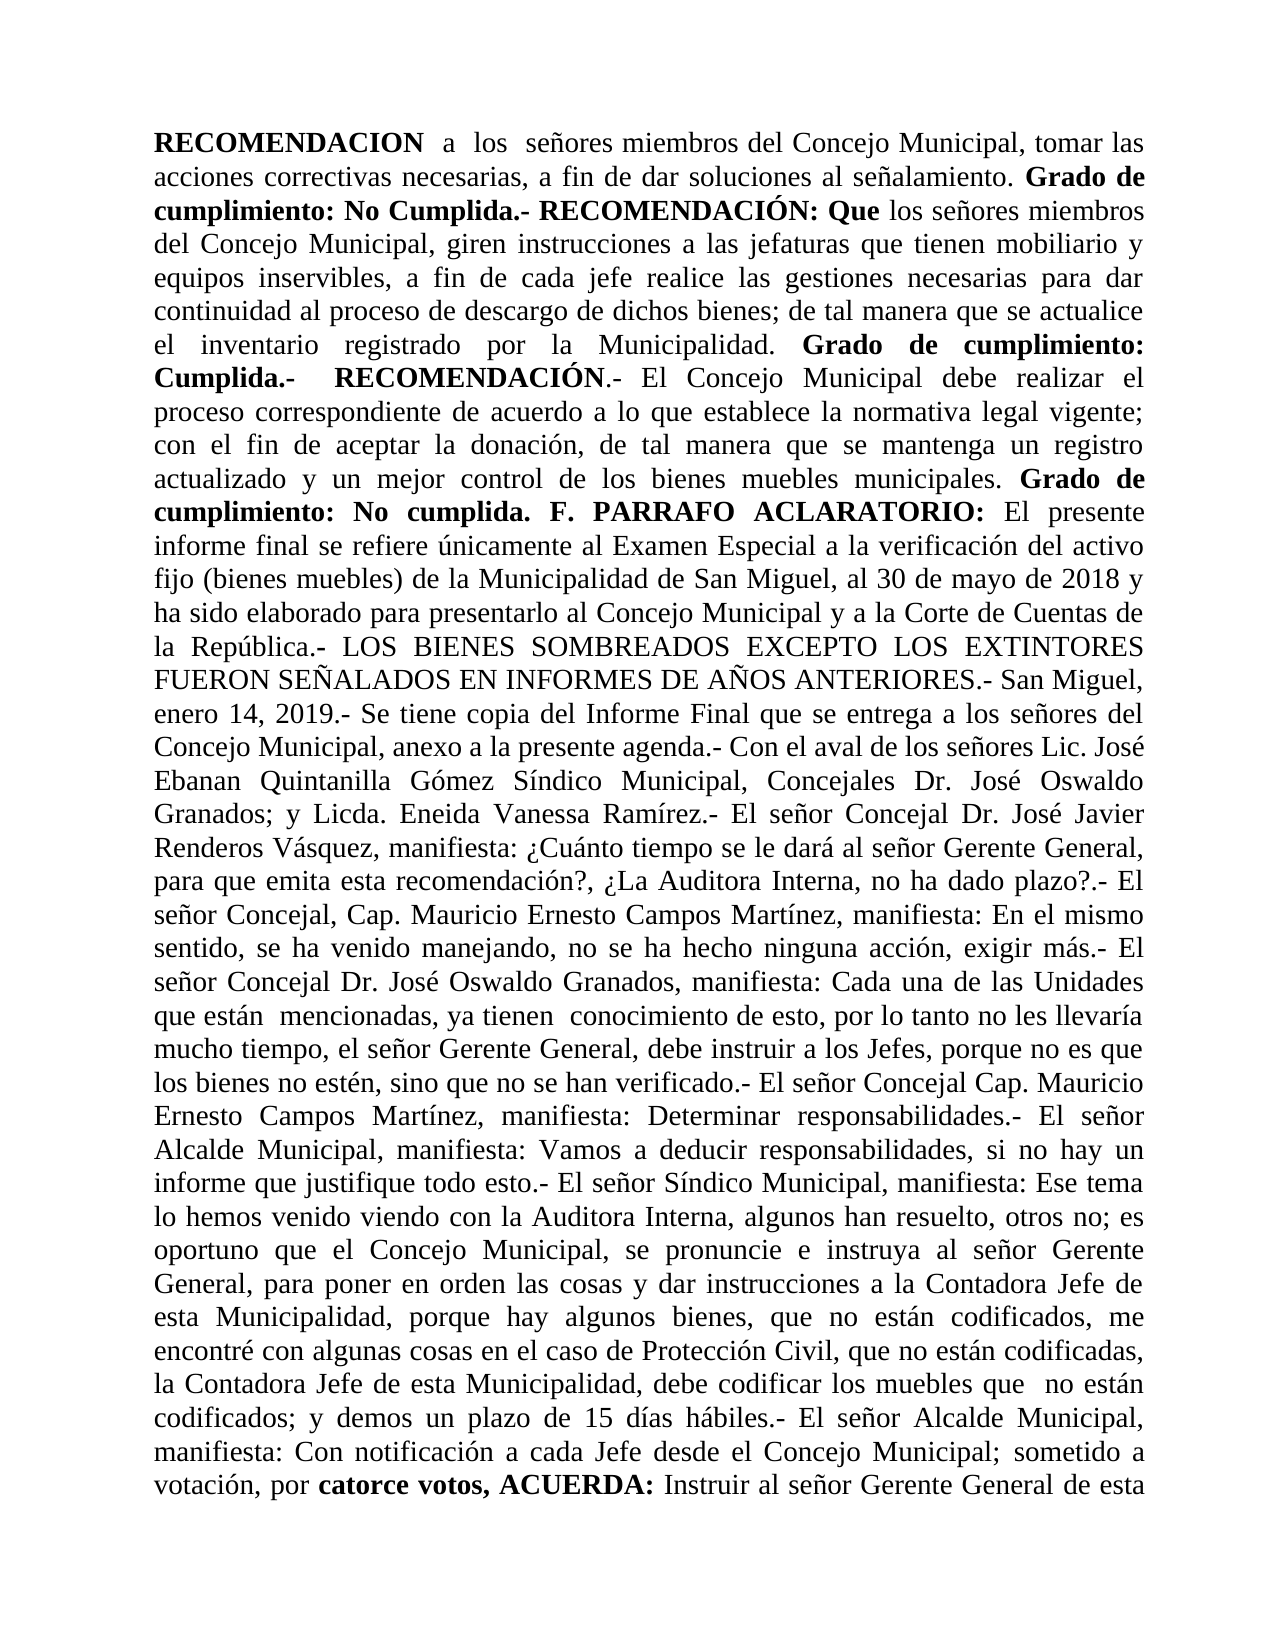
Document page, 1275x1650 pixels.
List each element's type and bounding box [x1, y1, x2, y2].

text [153, 126, 1145, 1501]
